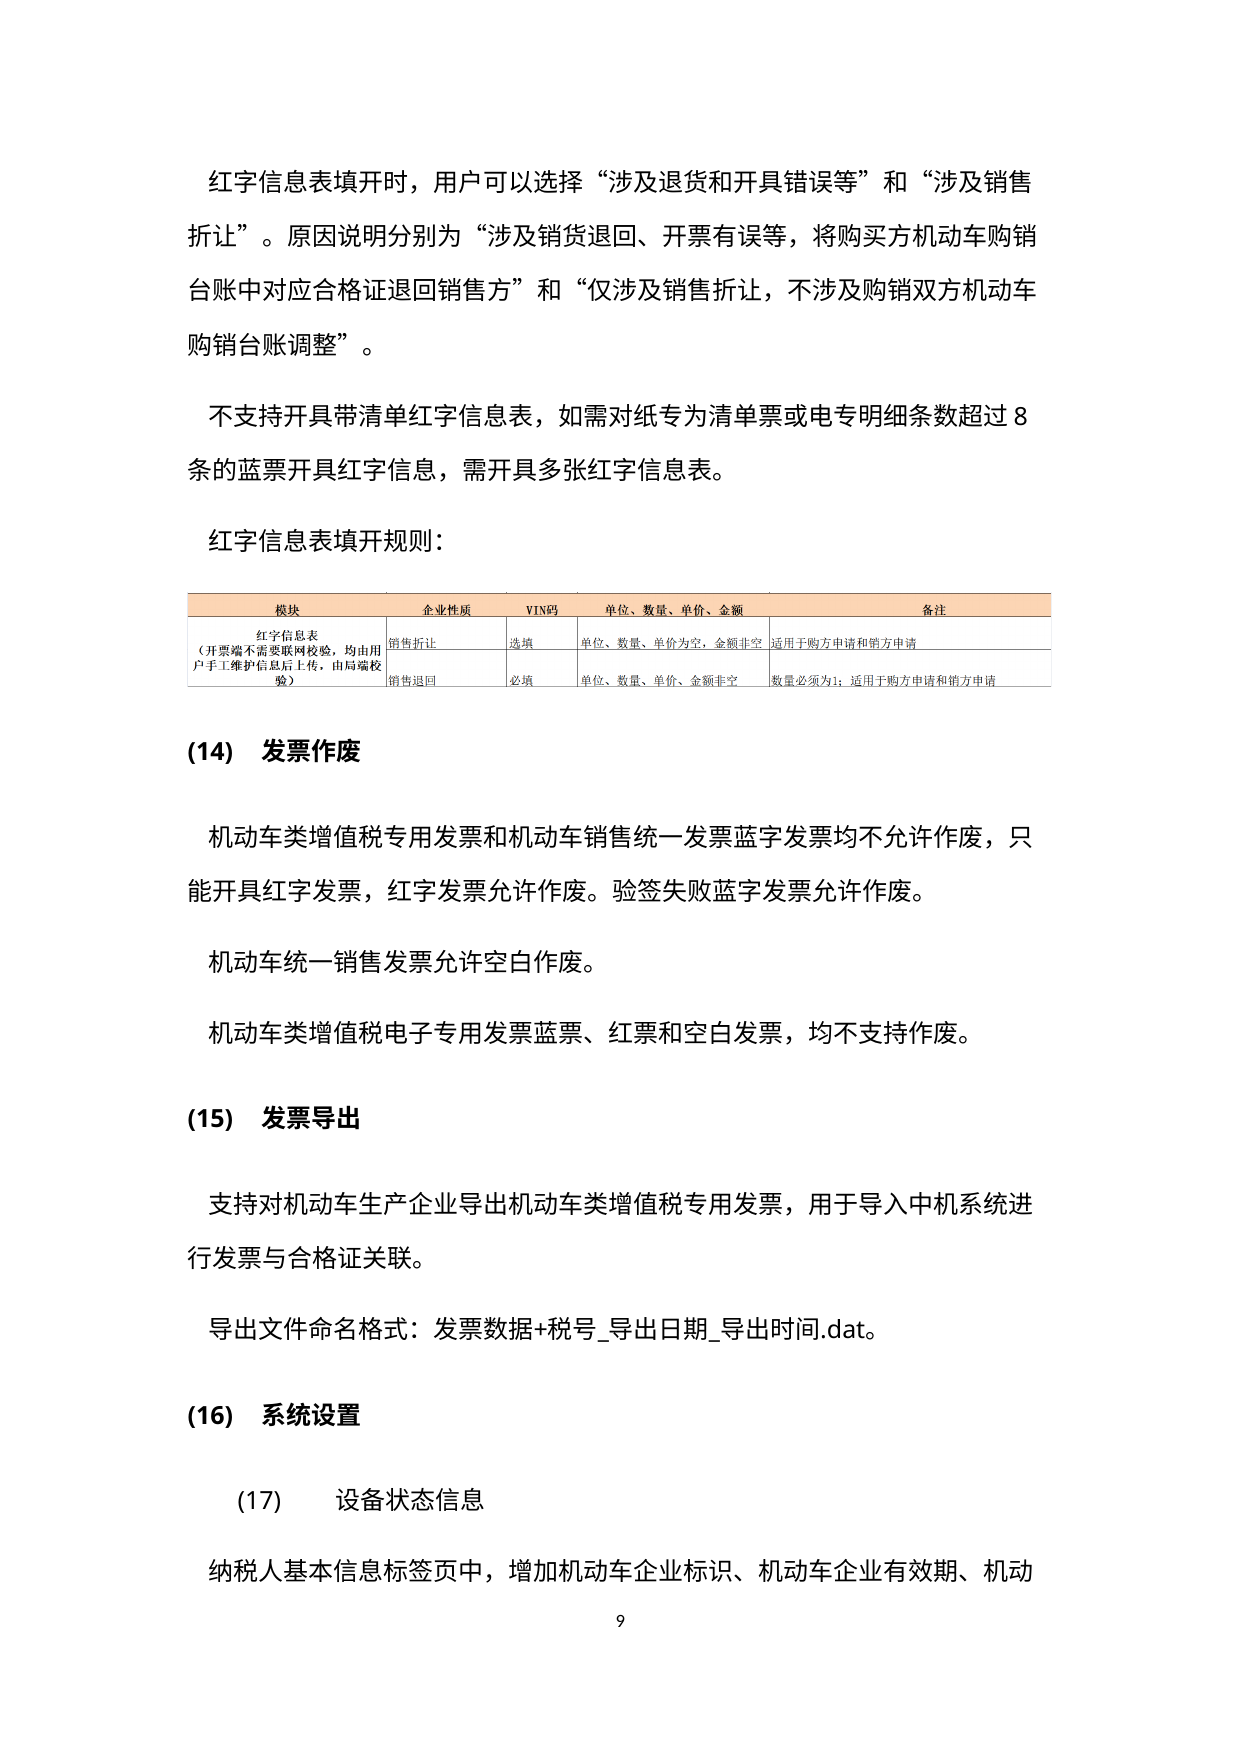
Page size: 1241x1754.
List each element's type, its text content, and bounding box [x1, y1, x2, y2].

text 机动车统一销售发票允许空白作废。 [187, 942, 1053, 979]
text 支持对机动车生产企业导出机动车类增值税专用发票，用于导入中机系统进行发票与合格证关联。 [187, 1184, 1053, 1275]
text 导出文件命名格式：发票数据+税号_导出日期_导出时间.dat。 [187, 1310, 1053, 1346]
list 系统设置 [187, 1381, 1053, 1446]
text 不支持开具带清单红字信息表，如需对纸专为清单票或电专明细条数超过8条的蓝票开具红字信息，需开具多张红字信息表。 [187, 396, 1053, 487]
text 红字信息表填开规则： [187, 522, 1053, 558]
list 发票导出 [187, 1084, 1053, 1149]
text 红字信息表填开时，用户可以选择“涉及退货和开具错误等”和“涉及销售折让”。原因说明分别为“涉及销货退回、开票有误等，将购买方机动车购销台账中对应合格证退回销售方”和“仅涉及销售折让，不涉及购销双方机动车购销台账调整”。 [187, 162, 1053, 361]
text 机动车类增值税专用发票和机动车销售统一发票蓝字发票均不允许作废，只能开具红字发票，红字发票允许作废。验签失败蓝字发票允许作废。 [187, 817, 1053, 908]
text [187, 1552, 1053, 1588]
picture [187, 592, 1052, 687]
list 发票作废 [187, 717, 1053, 782]
list 设备状态信息 [187, 1481, 1053, 1517]
text 机动车类增值税电子专用发票蓝票、红票和空白发票，均不支持作废。 [187, 1013, 1053, 1050]
